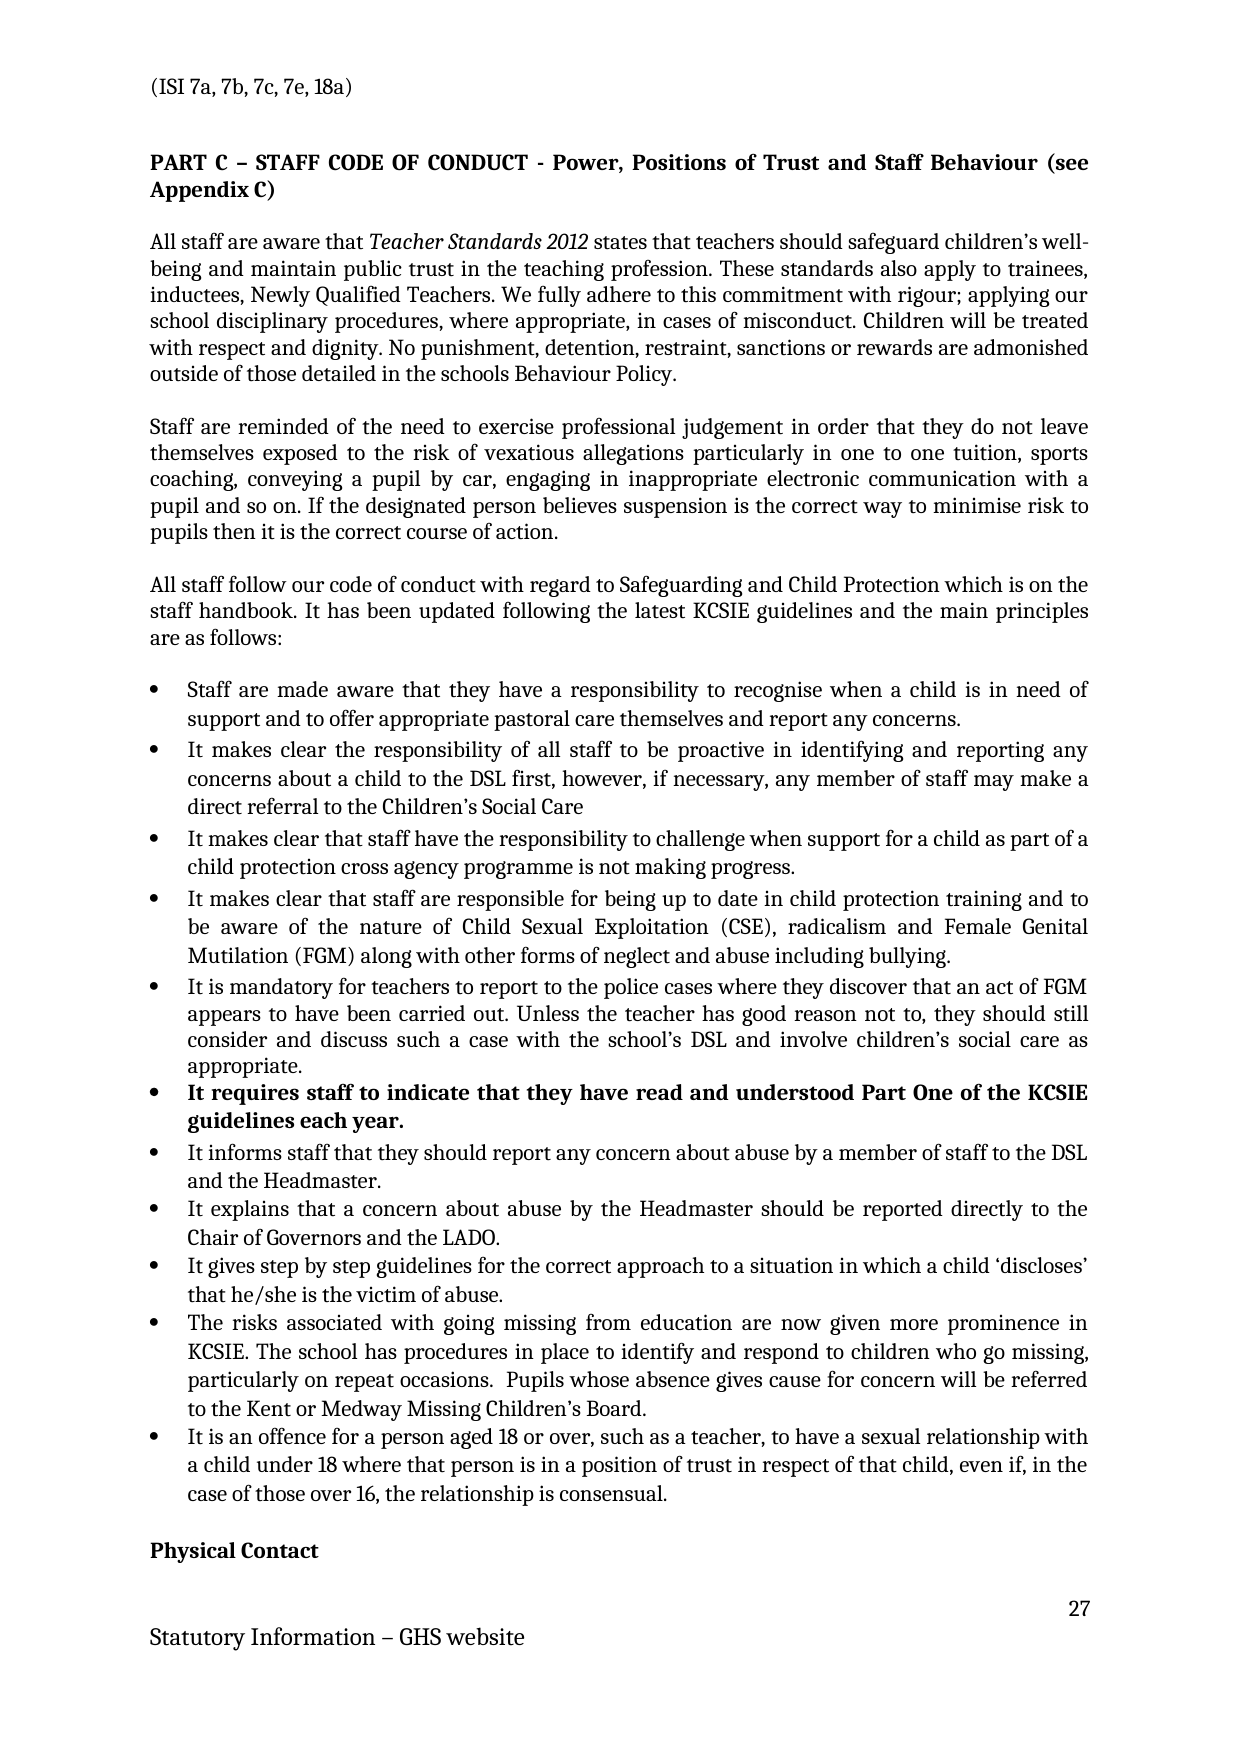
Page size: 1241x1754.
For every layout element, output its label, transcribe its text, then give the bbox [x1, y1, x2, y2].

list It makes clear that staff are responsible for being up to date in child protection training and to be aware of the nature of Child Sexual Exploitation (CSE), radicalism and Female Genital Mutilation (FGM) along with other forms of neglect and abuse including bullying. [150, 886, 1090, 969]
list It explains that a concern about abuse by the Headmaster should be reported directly to the Chair of Governors and the LADO. [150, 1196, 1090, 1251]
text PART C – STAFF CODE OF CONDUCT - Power, Positions of Trust and Staff Behaviour (see Appendix C) [150, 150, 1090, 203]
list The risks associated with going missing from education are now given more prominence in KCSIE. The school has procedures in place to identify and respond to children who go missing, particularly on repeat occasions. Pupils whose absence gives cause for concern will be referred to the Kent or Medway Missing Children’s Board. [150, 1310, 1090, 1422]
list It makes clear the responsibility of all staff to be proactive in identifying and reporting any concerns about a child to the DSL first, however, if necessary, any member of staff may make a direct referral to the Children’s Social Care [150, 737, 1090, 820]
list It is an offence for a person aged 18 or over, such as a teacher, to have a sexual relationship with a child under 18 where that person is in a position of trust in respect of that child, even if, in the case of those over 16, the relationship is consensual. [150, 1424, 1090, 1507]
list It gives step by step guidelines for the correct approach to a situation in which a child ‘discloses’ that he/she is the victim of abuse. [150, 1253, 1090, 1308]
text Physical Contact [150, 1537, 1090, 1564]
text All staff are aware that Teacher Standards 2012 states that teachers should safeguard children’s well-being and maintain public trust in the teaching profession. These standards also apply to trainees, inductees, Newly Qualified Teachers. We fully adhere to this commitment with rigour; applying our school disciplinary procedures, where appropriate, in cases of misconduct. Children will be treated with respect and dignity. No punishment, detention, restraint, sanctions or rewards are admonished outside of those detailed in the schools Behaviour Policy. [150, 229, 1090, 387]
list It makes clear that staff have the responsibility to challenge when support for a child as part of a child protection cross agency programme is not making progress. [150, 826, 1090, 880]
list Staff are made aware that they have a responsibility to recognise when a child is in need of support and to offer appropriate pastoral care themselves and report any concerns. [150, 677, 1090, 732]
text Staff are reminded of the need to exercise professional judgement in order that they do not leave themselves exposed to the risk of vexatious allegations particularly in one to one tuition, sports coaching, conveying a pupil by car, engaging in inappropriate electronic communication with a pupil and so on. If the designated person believes suspension is the correct way to minimise risk to pupils then it is the correct course of action. [150, 413, 1090, 545]
list It is mandatory for teachers to report to the police cases where they discover that an act of FGM appears to have been carried out. Unless the teacher has good reason not to, they should still consider and discuss such a case with the school’s DSL and involve children’s social care as appropriate. [150, 974, 1090, 1079]
list It informs staff that they should report any concern about abuse by a member of staff to the DSL and the Headmaster. [150, 1139, 1090, 1194]
list It requires staff to indicate that they have read and understood Part One of the KCSIE guidelines each year. [150, 1079, 1090, 1134]
text All staff follow our code of conduct with regard to Safeguarding and Child Protection which is on the staff handbook. It has been updated following the latest KCSIE guidelines and the main principles are as follows: [150, 572, 1090, 651]
